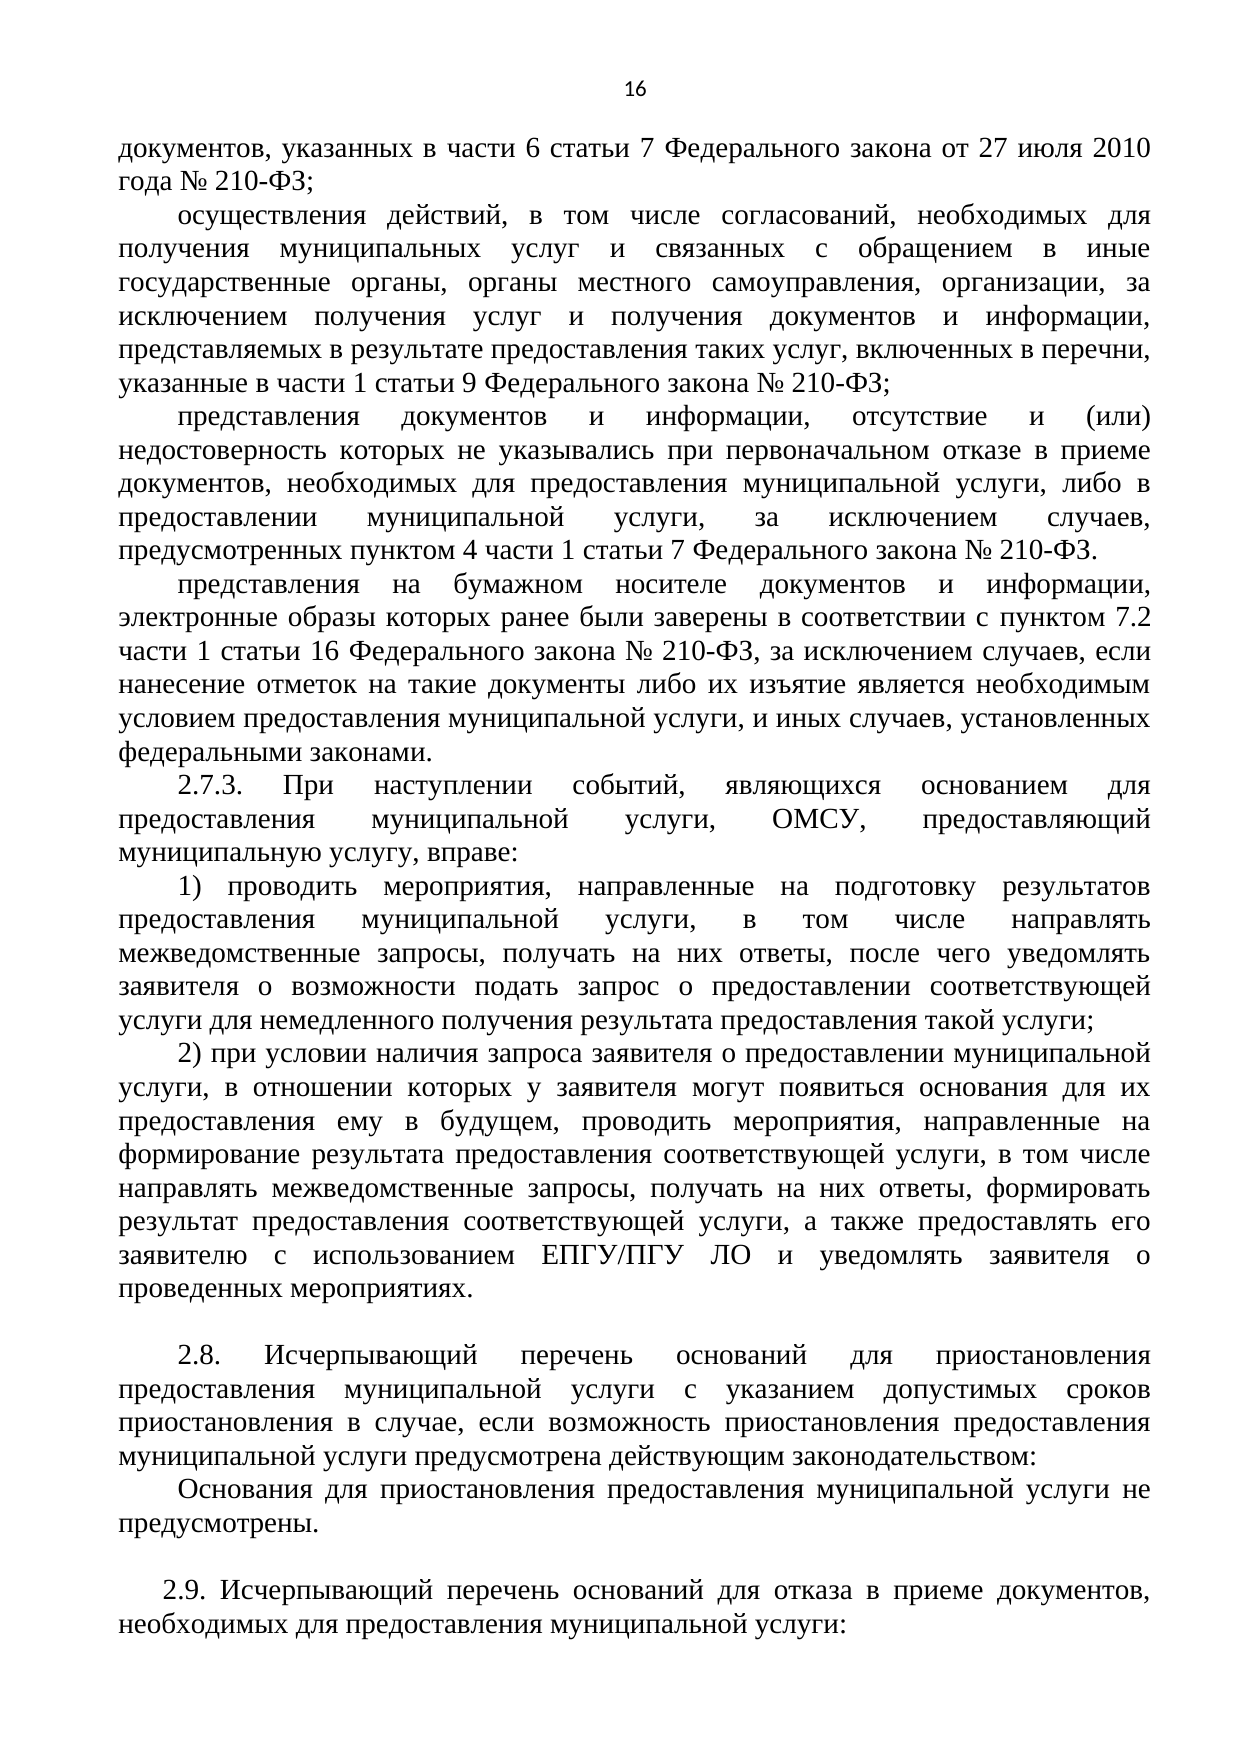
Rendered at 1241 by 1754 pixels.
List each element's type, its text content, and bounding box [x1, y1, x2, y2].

text Основания для приостановления предоставления муниципальной услуги не предусмотрены. [118, 1472, 1152, 1539]
text осуществления действий, в том числе согласований, необходимых для получения муниципальных услуг и связанных с обращением в иные государственные органы, органы местного самоуправления, организации, за исключением получения услуг и получения документов и информации, представляемых в результате предоставления таких услуг, включенных в перечни, указанные в части 1 статьи 9 Федерального закона № 210-ФЗ; [118, 197, 1152, 398]
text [118, 130, 1152, 197]
text 2.8. Исчерпывающий перечень оснований для приостановления предоставления муниципальной услуги с указанием допустимых сроков приостановления в случае, если возможность приостановления предоставления муниципальной услуги предусмотрена действующим законодательством: [118, 1337, 1152, 1472]
text 2.9. Исчерпывающий перечень оснований для отказа в приеме документов, необходимых для предоставления муниципальной услуги: [118, 1572, 1152, 1639]
text 1) проводить мероприятия, направленные на подготовку результатов предоставления муниципальной услуги, в том числе направлять межведомственные запросы, получать на них ответы, после чего уведомлять заявителя о возможности подать запрос о предоставлении соответствующей услуги для немедленного получения результата предоставления такой услуги; [118, 868, 1152, 1036]
text 2) при условии наличия запроса заявителя о предоставлении муниципальной услуги, в отношении которых у заявителя могут появиться основания для их предоставления ему в будущем, проводить мероприятия, направленные на формирование результата предоставления соответствующей услуги, в том числе направлять межведомственные запросы, получать на них ответы, формировать результат предоставления соответствующей услуги, а также предоставлять его заявителю с использованием ЕПГУ/ПГУ ЛО и уведомлять заявителя о проведенных мероприятиях. [118, 1036, 1152, 1304]
text 2.7.3. При наступлении событий, являющихся основанием для предоставления муниципальной услуги, ОМСУ, предоставляющий муниципальную услугу, вправе: [118, 767, 1152, 868]
text представления документов и информации, отсутствие и (или) недостоверность которых не указывались при первоначальном отказе в приеме документов, необходимых для предоставления муниципальной услуги, либо в предоставлении муниципальной услуги, за исключением случаев, предусмотренных пунктом 4 части 1 статьи 7 Федерального закона № 210-ФЗ. [118, 398, 1152, 566]
text представления на бумажном носителе документов и информации, электронные образы которых ранее были заверены в соответствии с пунктом 7.2 части 1 статьи 16 Федерального закона № 210-ФЗ, за исключением случаев, если нанесение отметок на такие документы либо их изъятие является необходимым условием предоставления муниципальной услуги, и иных случаев, установленных федеральными законами. [118, 566, 1152, 767]
